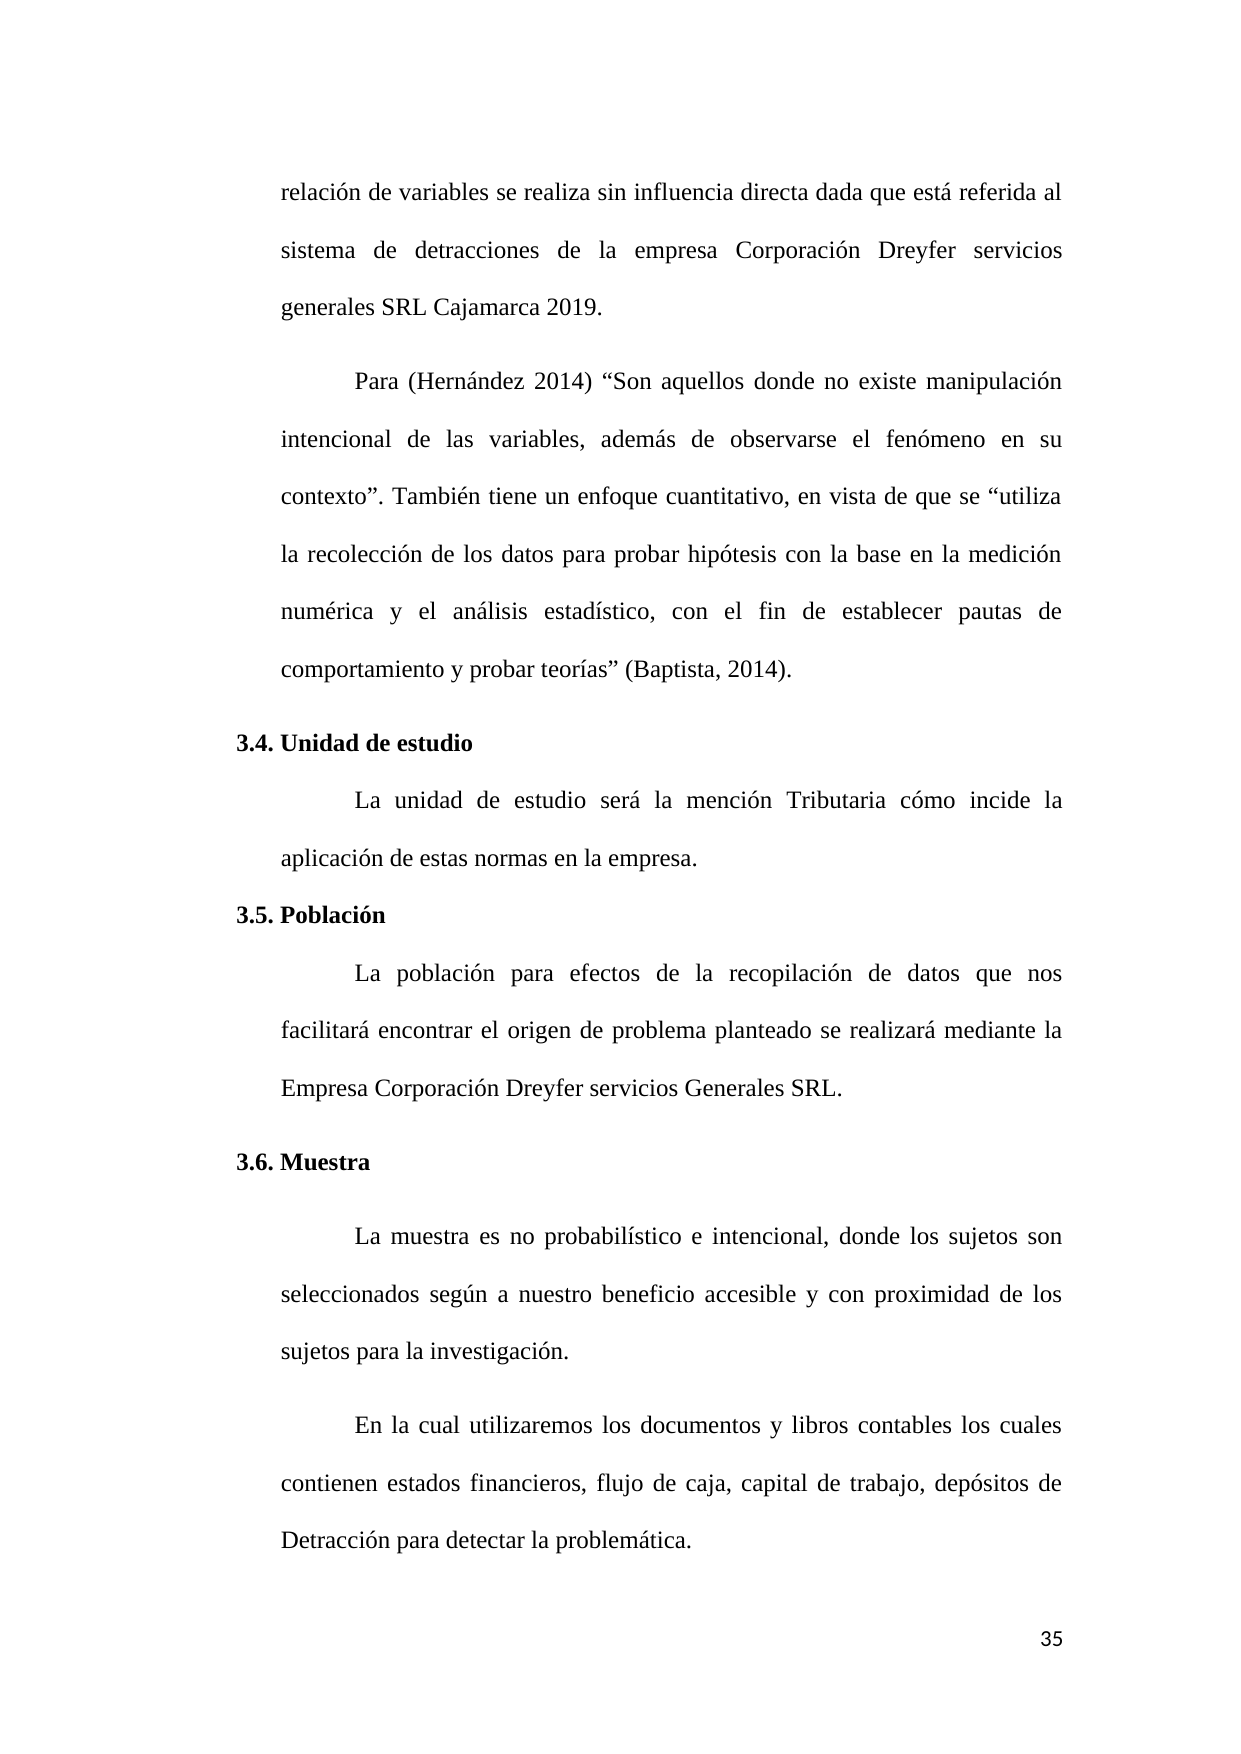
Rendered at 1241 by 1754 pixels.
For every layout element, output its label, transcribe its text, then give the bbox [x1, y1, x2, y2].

list La población para efectos de la recopilación de datos que nos facilitará encontrar el origen de problema planteado se realizará mediante la Empresa Corporación Dreyfer servicios Generales SRL. [281, 958, 1063, 1102]
text Para (Hernández 2014) “Son aquellos donde no existe manipulación intencional de las variables, además de observarse el fenómeno en su contexto”. También tiene un enfoque cuantitativo, en vista de que se “utiliza la recolección de los datos para probar hipótesis con la base en la medición numérica y el análisis estadístico, con el fin de establecer pautas de comportamiento y probar teorías” (Baptista, 2014). [281, 366, 1063, 683]
list 3.5. Población [236, 901, 1063, 929]
list 3.4. Unidad de estudio [236, 728, 1063, 757]
list La unidad de estudio será la mención Tributaria cómo incide la aplicación de estas normas en la empresa. [281, 786, 1063, 872]
text 3.6. Muestra [236, 1147, 1063, 1176]
text La muestra es no probabilístico e intencional, donde los sujetos son seleccionados según a nuestro beneficio accesible y con proximidad de los sujetos para la investigación. [281, 1221, 1063, 1365]
list En la cual utilizaremos los documentos y libros contables los cuales contienen estados financieros, flujo de caja, capital de trabajo, depósitos de Detracción para detectar la problemática. [281, 1411, 1063, 1554]
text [281, 177, 1063, 321]
